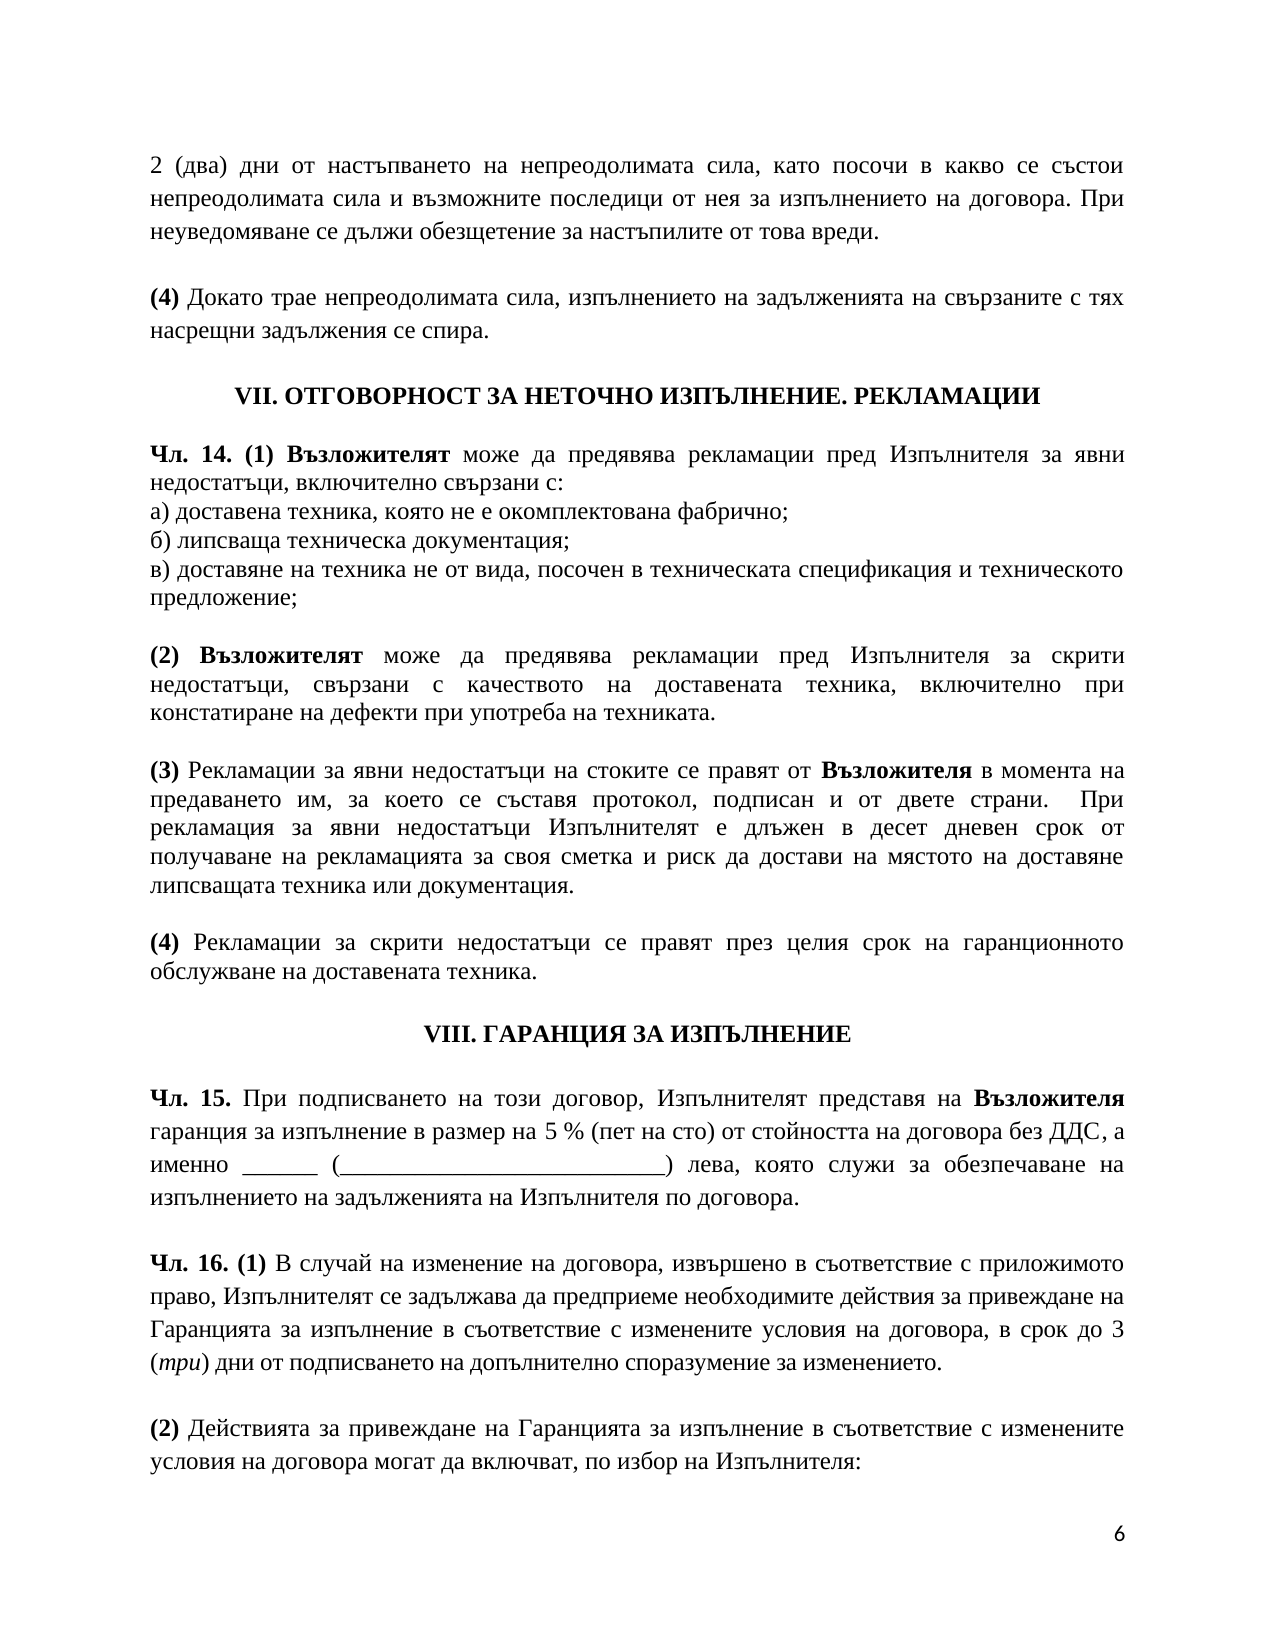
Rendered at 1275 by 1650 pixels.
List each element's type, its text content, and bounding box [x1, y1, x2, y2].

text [150, 150, 1125, 245]
text (2) Възложителят може да предявява рекламации пред Изпълнителя за скрити недостатъци, свързани с качеството на доставената техника, включително при констатиране на дефекти при употреба на техниката. [150, 640, 1125, 726]
text (2) Действията за привеждане на Гаранцията за изпълнение в съответствие с изменените условия на договора могат да включват, по избор на Изпълнителя: [150, 1413, 1125, 1475]
text (3) Рекламации за явни недостатъци на стоките се правят от Възложителя в момента на предаването им, за което се съставя протокол, подписан и от двете страни. При рекламация за явни недостатъци Изпълнителят е длъжен в десет дневен срок от получаване на рекламацията за своя сметка и риск да достави на мястото на доставяне липсващата техника или документация. [150, 755, 1125, 899]
text (4) Докато трае непреодолимата сила, изпълнението на задълженията на свързаните с тях насрещни задължения се спира. [150, 282, 1125, 344]
text б) липсваща техническа документация; [150, 525, 1125, 554]
text Чл. 15. При подписването на този договор, Изпълнителят представя на Възложителя гаранция за изпълнение в размер на 5 % (пет на сто) от стойността на договора без ДДС, а именно ______ (__________________________) лева, която служи за обезпечаване на изпълнението на задълженията на Изпълнителя по договора. [150, 1083, 1125, 1211]
text Чл. 14. (1) Възложителят може да предявява рекламации пред Изпълнителя за явни недостатъци, включително свързани с: [150, 439, 1125, 496]
text VII. ОТГОВОРНОСТ ЗА НЕТОЧНО ИЗПЪЛНЕНИЕ. РЕКЛАМАЦИИ [150, 381, 1125, 410]
text (4) Рекламации за скрити недостатъци се правят през целия срок на гаранционното обслужване на доставената техника. [150, 927, 1125, 985]
text VIII. ГАРАНЦИЯ ЗА ИЗПЪЛНЕНИЕ [150, 1019, 1125, 1048]
text а) доставена техника, която не е окомплектована фабрично; [150, 496, 1125, 525]
text в) доставяне на техника не от вида, посочен в техническата спецификация и техническото предложение; [150, 554, 1125, 611]
text Чл. 16. (1) В случай на изменение на договора, извършено в съответствие с приложимото право, Изпълнителят се задължава да предприеме необходимите действия за привеждане на Гаранцията за изпълнение в съответствие с изменените условия на договора, в срок до 3 (три) дни от подписването на допълнително споразумение за изменението. [150, 1248, 1125, 1376]
